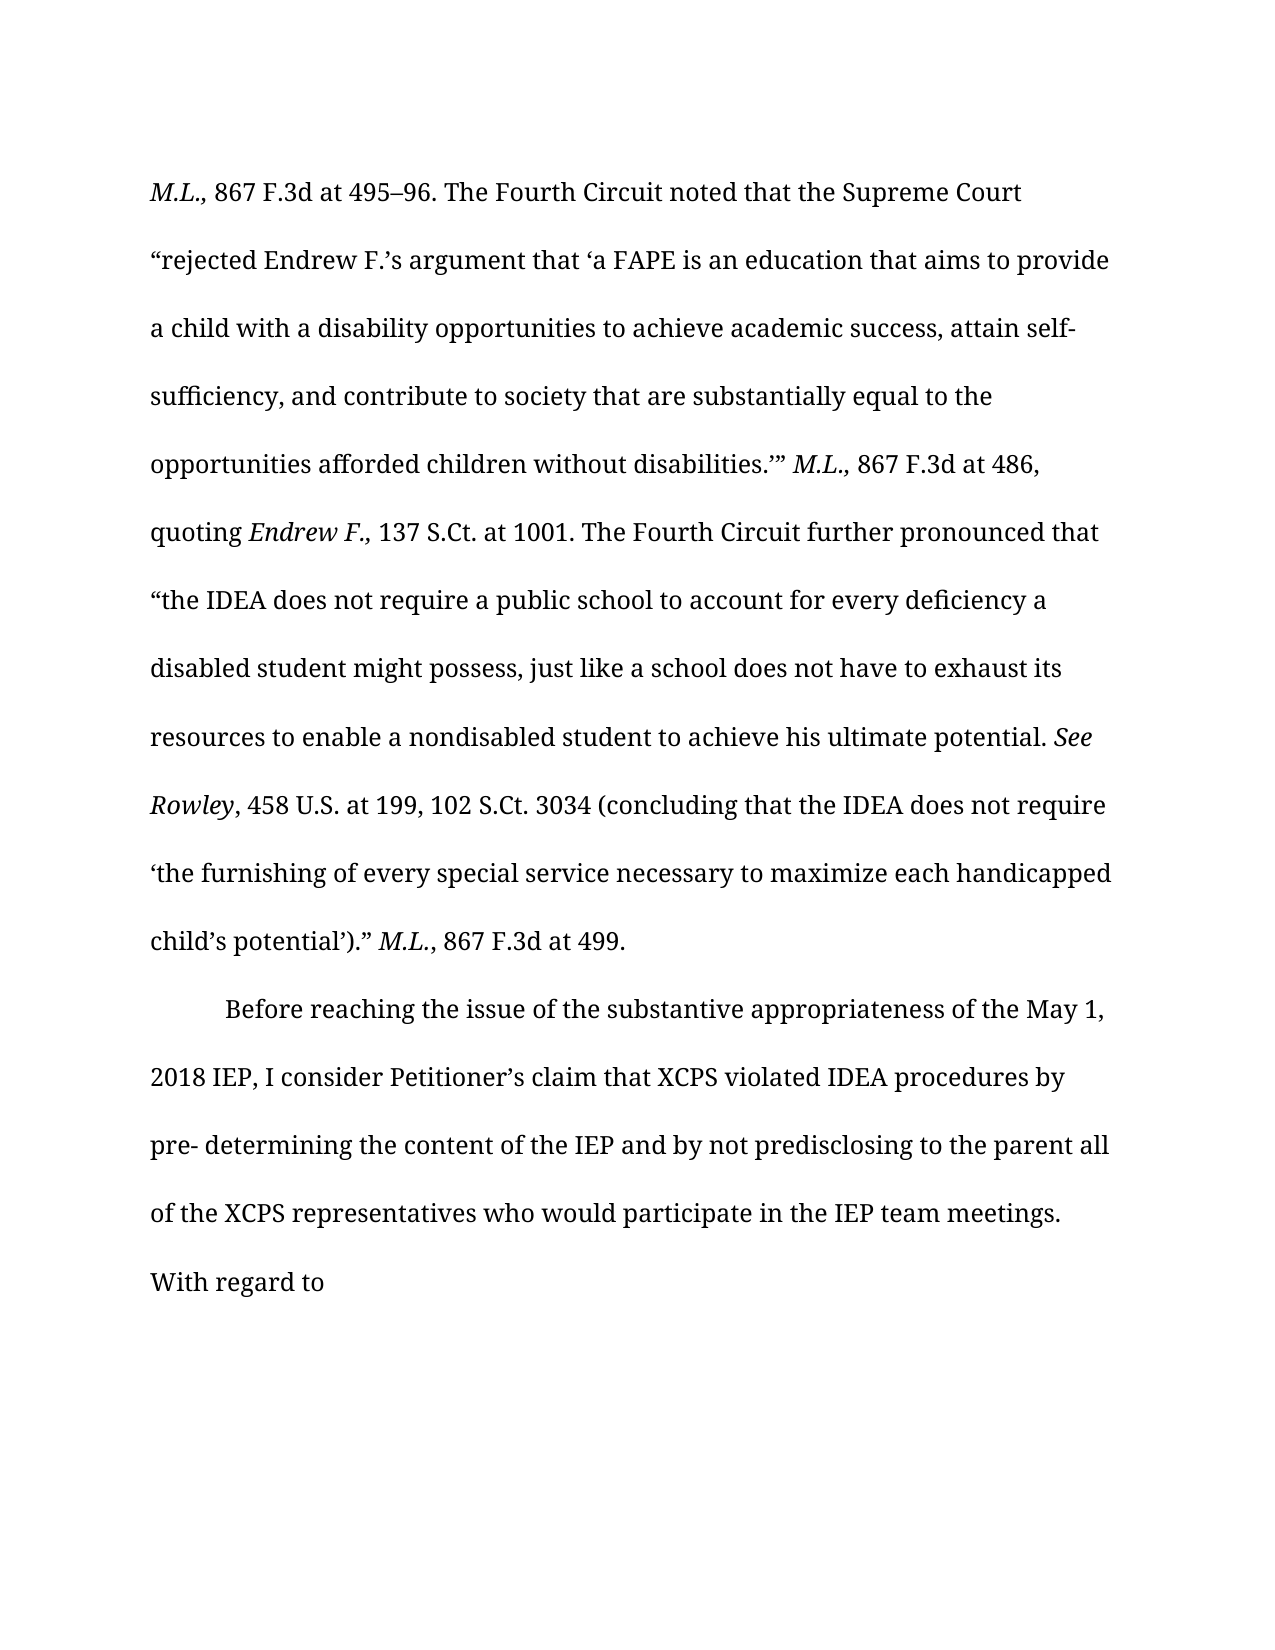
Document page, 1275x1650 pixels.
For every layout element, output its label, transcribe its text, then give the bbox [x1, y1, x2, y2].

text Before reaching the issue of the substantive appropriateness of the May 1, 2018 IEP, I consider Petitioner’s claim that XCPS violated IDEA procedures by pre- determining the content of the IEP and by not predisclosing to the parent all of the XCPS representatives who would participate in the IEP team meetings. With regard to [150, 992, 1113, 1298]
text M.L., 867 F.3d at 495–96. The Fourth Circuit noted that the Supreme Court “rejected Endrew F.’s argument that ‘a FAPE is an education that aims to provide a child with a disability opportunities to achieve academic success, attain self-sufficiency, and contribute to society that are substantially equal to the opportunities afforded children without disabilities.’” M.L., 867 F.3d at 486, quoting Endrew F., 137 S.Ct. at 1001. The Fourth Circuit further pronounced that “the IDEA does not require a public school to account for every deficiency a disabled student might possess, just like a school does not have to exhaust its resources to enable a nondisabled student to achieve his ultimate potential. See Rowley, 458 U.S. at 199, 102 S.Ct. 3034 (concluding that the IDEA does not require ‘the furnishing of every special service necessary to maximize each handicapped child’s potential’).” M.L., 867 F.3d at 499. [150, 174, 1126, 958]
